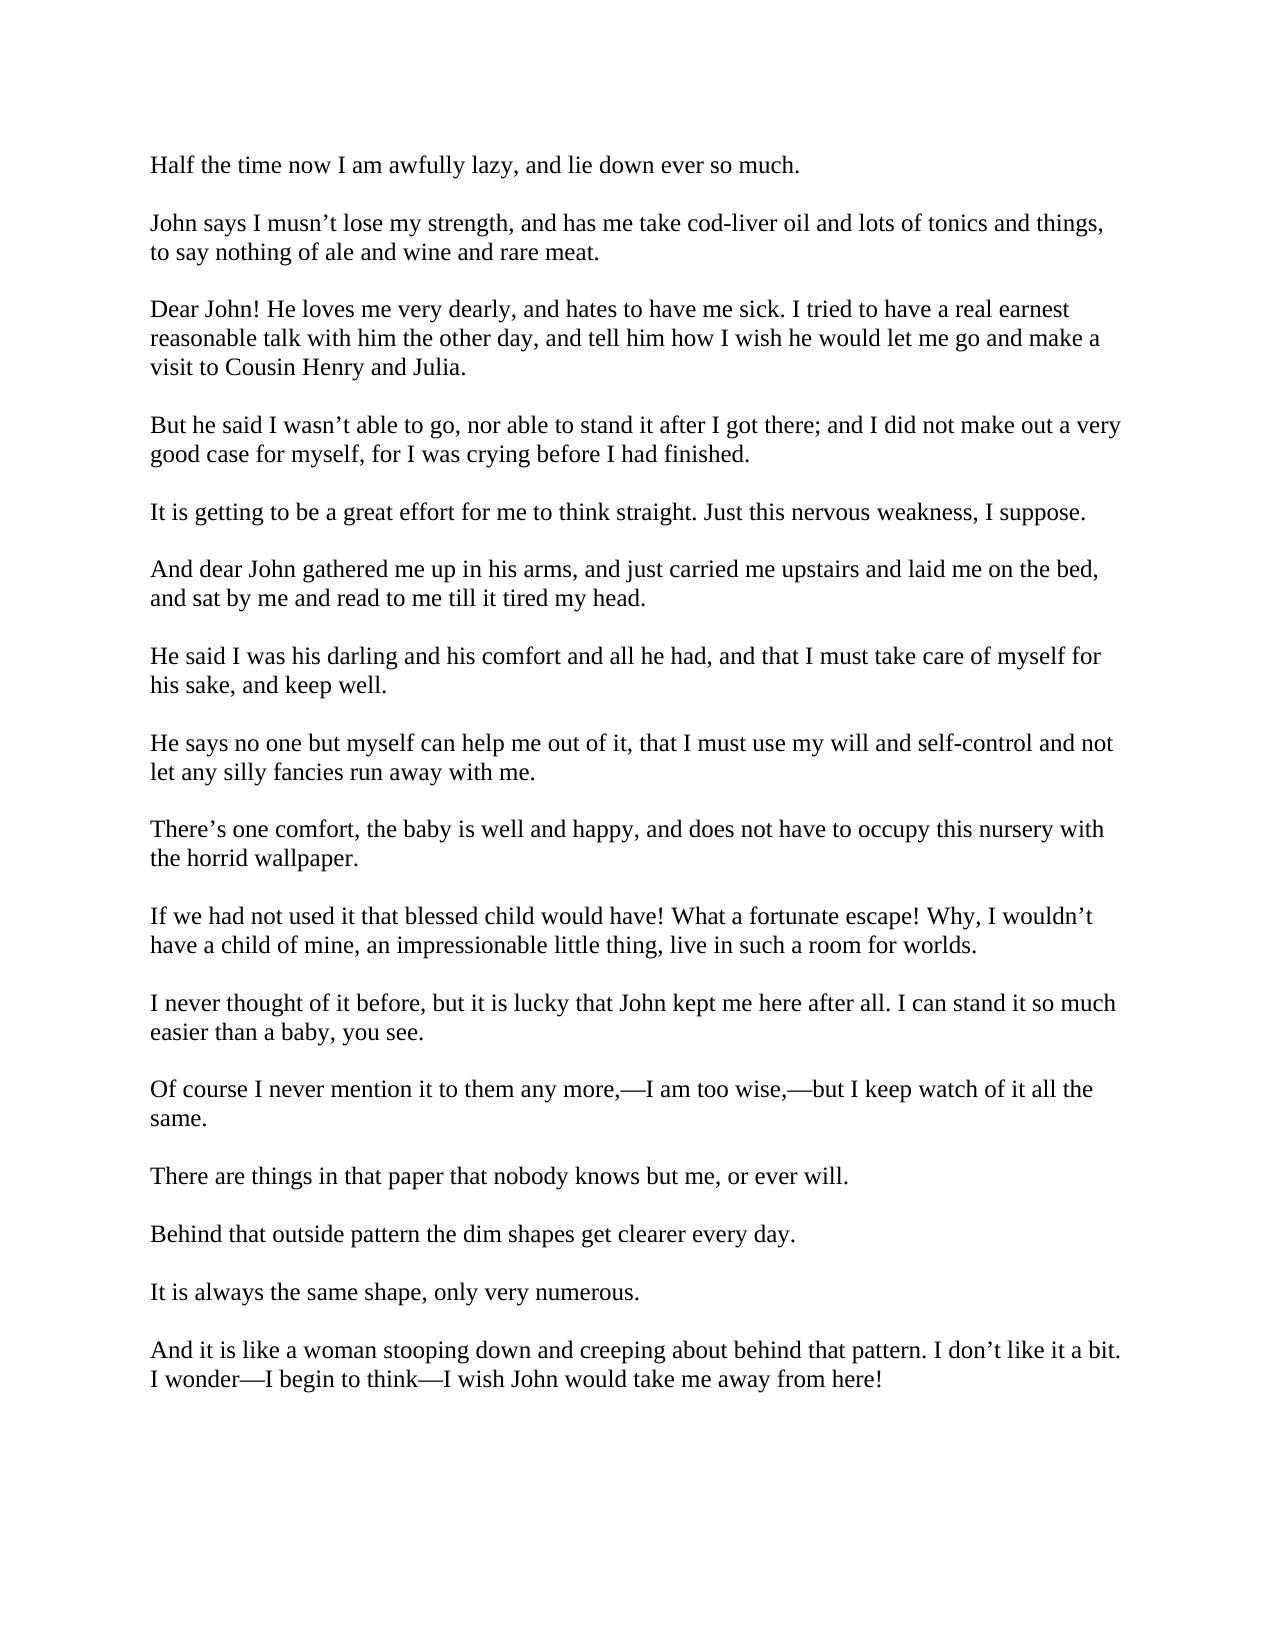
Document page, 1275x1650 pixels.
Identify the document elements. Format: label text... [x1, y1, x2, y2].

text If we had not used it that blessed child would have! What a fortunate escape! Why, I wouldn’t have a child of mine, an impressionable little thing, live in such a room for worlds. [150, 901, 1125, 959]
text He says no one but myself can help me out of it, that I must use my will and self-control and not let any silly fancies run away with me. [150, 728, 1125, 785]
text John says I musn’t lose my strength, and has me take cod-liver oil and lots of tonics and things, to say nothing of ale and wine and rare meat. [150, 208, 1125, 265]
text There are things in that paper that nobody knows but me, or ever will. [150, 1161, 1125, 1190]
text He said I was his darling and his comfort and all he had, and that I must take care of myself for his sake, and keep well. [150, 641, 1125, 699]
text Behind that outside pattern the dim shapes get clearer every day. [150, 1219, 1125, 1248]
text And dear John gathered me up in his arms, and just carried me upstairs and laid me on the bed, and sat by me and read to me till it tired my head. [150, 554, 1125, 612]
text Half the time now I am awfully lazy, and lie down ever so much. [150, 150, 1125, 179]
text There’s one comfort, the baby is well and happy, and does not have to occupy this nursery with the horrid wallpaper. [150, 814, 1125, 872]
text And it is like a woman stooping down and creeping about behind that pattern. I don’t like it a bit. I wonder—I begin to think—I wish John would take me away from here! [150, 1335, 1125, 1392]
text It is always the same shape, only very numerous. [150, 1277, 1125, 1306]
text I never thought of it before, but it is lucky that John kept me here after all. I can stand it so much easier than a baby, you see. [150, 988, 1125, 1045]
text It is getting to be a great effort for me to think straight. Just this nervous weakness, I suppose. [150, 497, 1125, 525]
text But he said I wasn’t able to go, nor able to stand it after I got there; and I did not make out a very good case for myself, for I was crying before I had finished. [150, 410, 1125, 467]
text Of course I never mention it to them any more,—I am too wise,—but I keep watch of it all the same. [150, 1074, 1125, 1132]
text Dear John! He loves me very dearly, and hates to have me sick. I tried to have a real earnest reasonable talk with him the other day, and tell him how I wish he would let me go and make a visit to Cousin Henry and Julia. [150, 294, 1125, 381]
